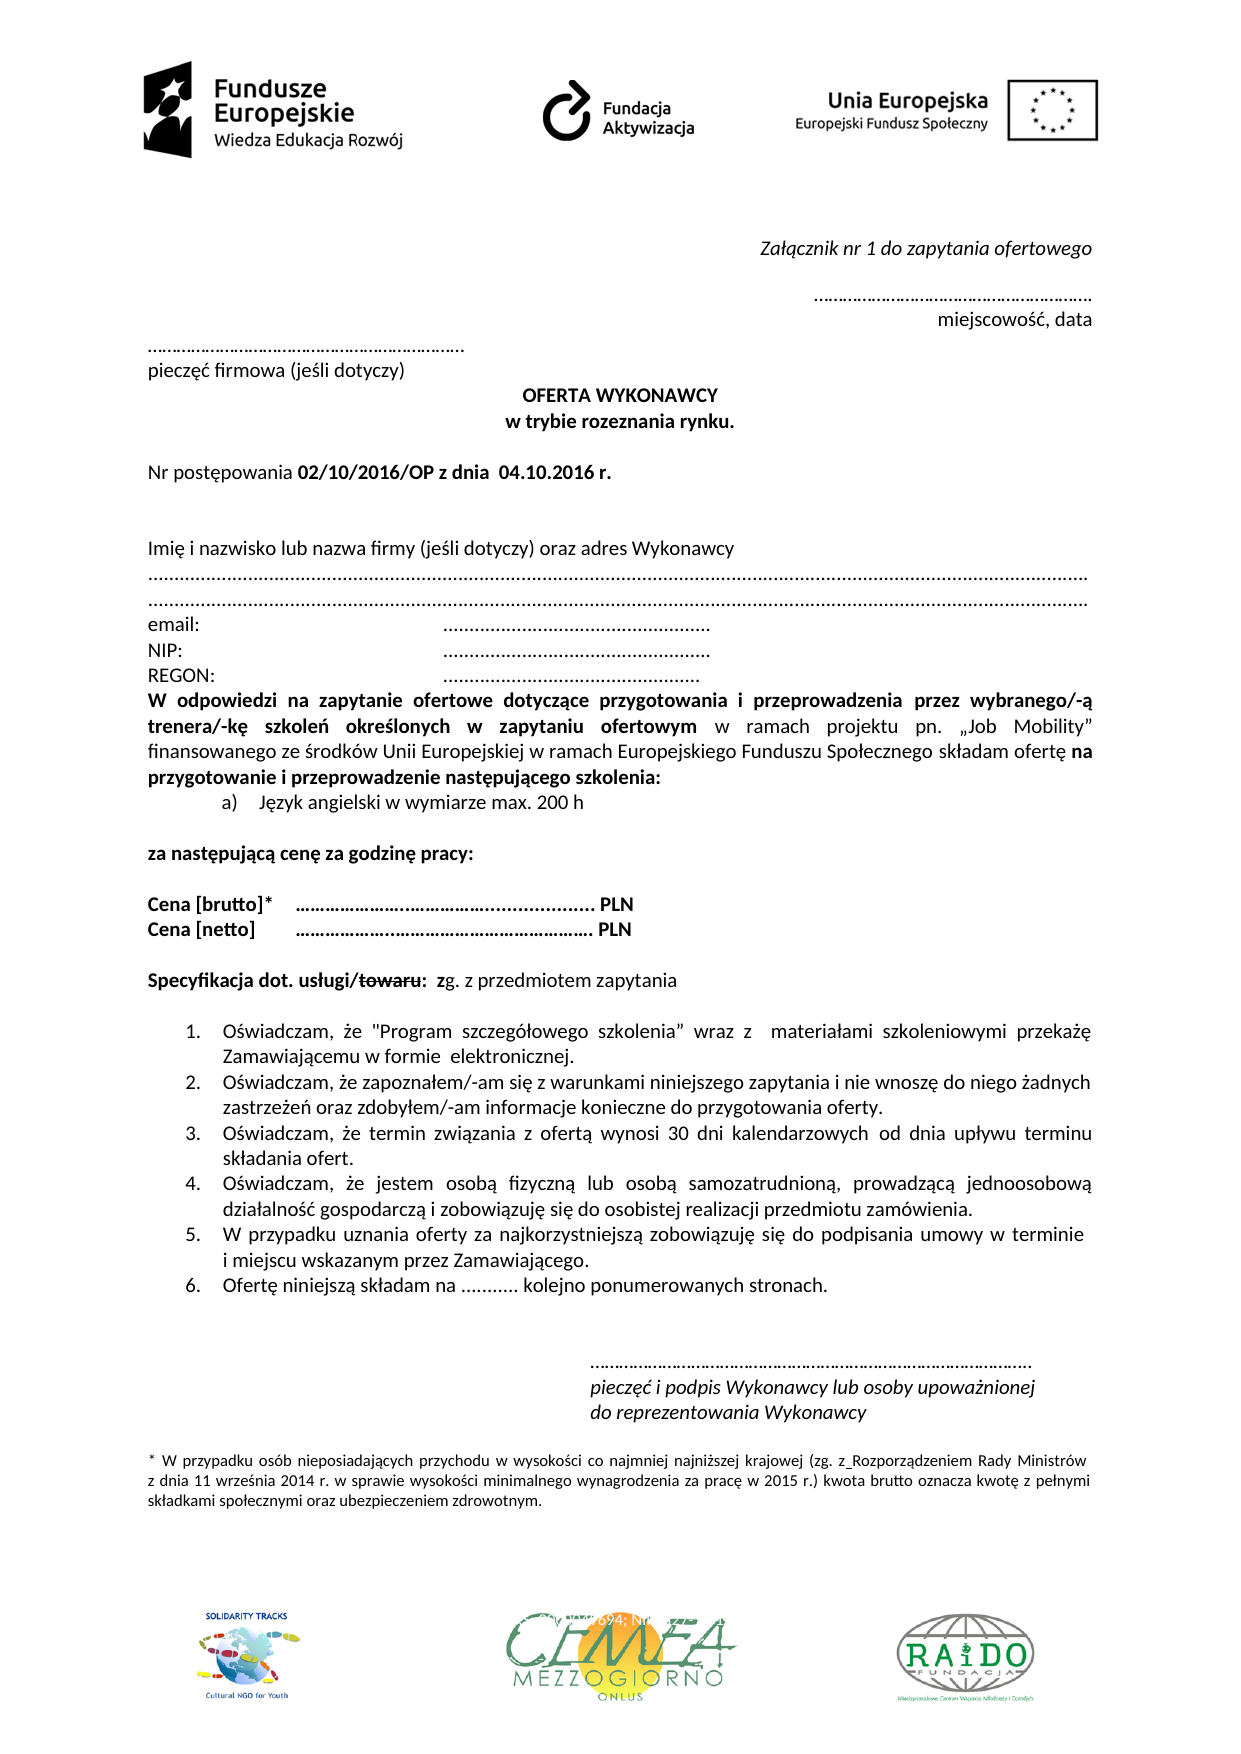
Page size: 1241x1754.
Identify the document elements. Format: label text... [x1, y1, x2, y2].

text NIP: ................................................... [148, 637, 1093, 662]
list Ofertę niniejszą składam na ........... kolejno ponumerowanych stronach. [185, 1272, 1093, 1298]
text OFERTA WYKONAWCY [148, 383, 1093, 408]
text ………………………………………………………… [148, 332, 1093, 357]
text ................................................................................................................................................................................... [148, 586, 1093, 611]
text w trybie rozeznania rynku. [148, 408, 1093, 433]
text ……………………………………………………………………………….. [516, 1348, 1093, 1374]
list Oświadczam, że jestem osobą fizyczną lub osobą samozatrudnioną, prowadzącą jednoosobową działalność gospodarczą i zobowiązuję się do osobistej realizacji przedmiotu zamówienia. [185, 1171, 1093, 1221]
picture [4, 11, 1237, 208]
text …………………………………………………. [148, 281, 1093, 306]
list Język angielski w wymiarze max. 200 h [221, 789, 1093, 815]
text Nr postępowania 02/10/2016/OP z dnia 04.10.2016 r. [148, 459, 1093, 484]
text ................................................................................................................................................................................... [148, 561, 1093, 586]
text email: ................................................... [148, 611, 1093, 637]
text pieczęć i podpis Wykonawcy lub osoby upoważnionej [516, 1374, 1093, 1399]
list Oświadczam, że termin związania z ofertą wynosi 30 dni kalendarzowych od dnia upływu terminu składania ofert. [185, 1120, 1093, 1171]
text Cena [brutto]* …………………..…………….................... PLN [148, 891, 1093, 916]
text * W przypadku osób nieposiadających przychodu w wysokości co najmniej najniższej krajowej (zg. z Rozporządzeniem Rady Ministrów z dnia 11 września 2014 r. w sprawie wysokości minimalnego wynagrodzenia za pracę w 2015 r.) kwota brutto oznacza kwotę z pełnymi składkami społecznymi oraz ubezpieczeniem zdrowotnym. [148, 1450, 1093, 1511]
picture [151, 1586, 1090, 1736]
list Oświadczam, że zapoznałem/-am się z warunkami niniejszego zapytania i nie wnoszę do niego żadnych zastrzeżeń oraz zdobyłem/-am informacje konieczne do przygotowania oferty. [185, 1069, 1093, 1120]
text REGON: ................................................. [148, 662, 1093, 688]
text Cena [netto] ………………..…………………………………. PLN [148, 916, 1093, 942]
list W przypadku uznania oferty za najkorzystniejszą zobowiązuję się do podpisania umowy w terminie i miejscu wskazanym przez Zamawiającego. [185, 1221, 1093, 1272]
text do reprezentowania Wykonawcy [516, 1399, 1093, 1425]
text Specyfikacja dot. usługi/towaru: zg. z przedmiotem zapytania [148, 967, 1093, 993]
list Oświadczam, że "Program szczegółowego szkolenia” wraz z materiałami szkoleniowymi przekażę Zamawiającemu w formie elektronicznej. [185, 1018, 1093, 1069]
text pieczęć firmowa (jeśli dotyczy) [148, 357, 1093, 383]
text Imię i nazwisko lub nazwa firmy (jeśli dotyczy) oraz adres Wykonawcy [148, 535, 1093, 561]
text Załącznik nr 1 do zapytania ofertowego [148, 235, 1093, 260]
text W odpowiedzi na zapytanie ofertowe dotyczące przygotowania i przeprowadzenia przez wybranego/-ą trenera/-kę szkoleń określonych w zapytaniu ofertowym w ramach projektu pn. „Job Mobility” finansowanego ze środków Unii Europejskiej w ramach Europejskiego Funduszu Społecznego składam ofertę na przygotowanie i przeprowadzenie następującego szkolenia: [148, 688, 1093, 789]
text za następującą cenę za godzinę pracy: [148, 840, 1093, 866]
text miejscowość, data [148, 306, 1093, 332]
